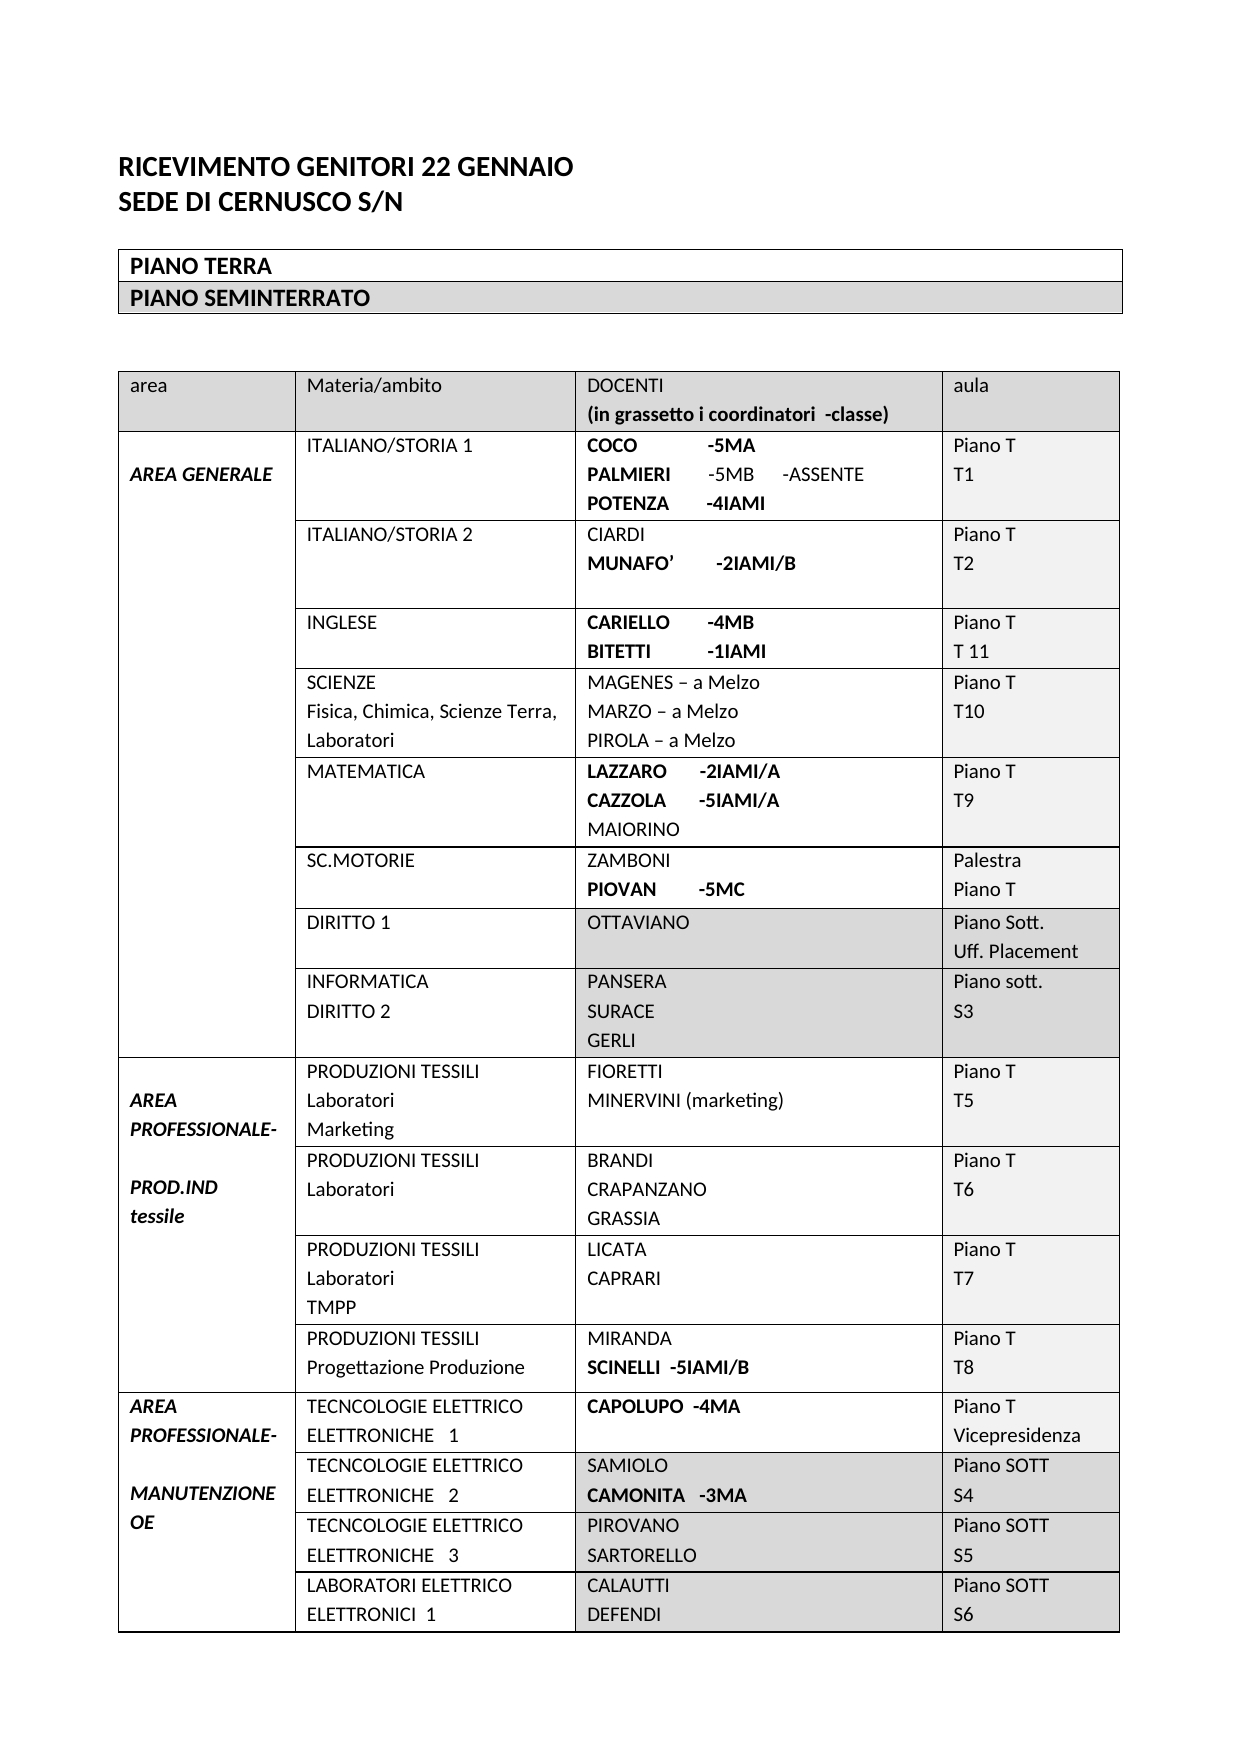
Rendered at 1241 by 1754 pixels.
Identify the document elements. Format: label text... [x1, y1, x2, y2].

table_cell Palestra Piano T [943, 848, 1119, 908]
table_cell Piano T T2 [943, 521, 1119, 608]
table_cell Piano sott. S3 [943, 969, 1119, 1057]
table_cell MAGENES – a Melzo MARZO – a Melzo PIROLA – a Melzo [576, 669, 942, 757]
table_cell TECNCOLOGIE ELETTRICO ELETTRONICHE 3 [296, 1513, 575, 1571]
table_cell Piano T T5 [943, 1058, 1119, 1146]
table_cell PRODUZIONI TESSILI Progettazione Produzione [296, 1325, 575, 1392]
text RICEVIMENTO GENITORI 22 GENNAIO [118, 148, 1122, 183]
table_cell BRANDI CRAPANZANO GRASSIA [576, 1147, 942, 1235]
table_cell Piano SOTT S5 [943, 1513, 1119, 1571]
text SEDE DI CERNUSCO S/N [118, 183, 1122, 219]
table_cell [576, 1573, 942, 1631]
table_cell SAMIOLO CAMONITA -3MA [576, 1453, 942, 1512]
table_cell DIRITTO 1 [296, 909, 575, 968]
table_header DOCENTI (in grassetto i coordinatori -classe) [576, 372, 942, 431]
table_cell TECNCOLOGIE ELETTRICO ELETTRONICHE 1 [296, 1393, 575, 1452]
table_cell LAZZARO -2IAMI/A CAZZOLA -5IAMI/A MAIORINO [576, 758, 942, 846]
table_cell Piano T T1 [943, 432, 1119, 520]
table_cell PIANO SEMINTERRATO [119, 282, 1122, 312]
table_cell Piano Sott. Uff. Placement [943, 909, 1119, 968]
table_cell Piano T T10 [943, 669, 1119, 757]
table_cell SCIENZE Fisica, Chimica, Scienze Terra, Laboratori [296, 669, 575, 757]
table_cell INGLESE [296, 609, 575, 668]
table_cell AREA PROFESSIONALE- PROD.IND tessile [119, 1058, 295, 1392]
table_header Materia/ambito [296, 372, 575, 431]
table_cell FIORETTI MINERVINI (marketing) [576, 1058, 942, 1146]
table_cell Piano T T8 [943, 1325, 1119, 1392]
table_cell Piano T T 11 [943, 609, 1119, 668]
table_cell CAPOLUPO -4MA [576, 1393, 942, 1452]
table_cell AREA GENERALE [119, 432, 295, 1057]
table_cell PRODUZIONI TESSILI Laboratori [296, 1147, 575, 1235]
table_cell Piano T T9 [943, 758, 1119, 846]
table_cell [296, 1573, 575, 1631]
table_cell SC.MOTORIE [296, 848, 575, 908]
table_cell CIARDI MUNAFO’ -2IAMI/B [576, 521, 942, 608]
table_cell TECNCOLOGIE ELETTRICO ELETTRONICHE 2 [296, 1453, 575, 1512]
table_cell Piano T T6 [943, 1147, 1119, 1235]
table_cell OTTAVIANO [576, 909, 942, 968]
table_cell ZAMBONI PIOVAN -5MC [576, 848, 942, 908]
table_cell CARIELLO -4MB BITETTI -1IAMI [576, 609, 942, 668]
table_cell ITALIANO/STORIA 2 [296, 521, 575, 608]
table_cell AREA PROFESSIONALE- MANUTENZIONE OE [119, 1393, 295, 1631]
table_cell ITALIANO/STORIA 1 [296, 432, 575, 520]
table_cell INFORMATICA DIRITTO 2 [296, 969, 575, 1057]
table_header aula [943, 372, 1119, 431]
table_cell MATEMATICA [296, 758, 575, 846]
table_cell Piano T T7 [943, 1236, 1119, 1324]
table_cell MIRANDA SCINELLI -5IAMI/B [576, 1325, 942, 1392]
table_cell PRODUZIONI TESSILI Laboratori TMPP [296, 1236, 575, 1324]
table_cell Piano SOTT S4 [943, 1453, 1119, 1512]
table_header area [119, 372, 295, 431]
table_cell COCO -5MA PALMIERI -5MB -ASSENTE POTENZA -4IAMI [576, 432, 942, 520]
table_cell Piano SOTT S6 [943, 1573, 1119, 1631]
table_cell PRODUZIONI TESSILI Laboratori Marketing [296, 1058, 575, 1146]
table_cell LICATA CAPRARI [576, 1236, 942, 1324]
table_header PIANO TERRA [119, 250, 1122, 281]
table_cell PANSERA SURACE GERLI [576, 969, 942, 1057]
table_cell Piano T Vicepresidenza [943, 1393, 1119, 1452]
table_cell PIROVANO SARTORELLO [576, 1513, 942, 1571]
